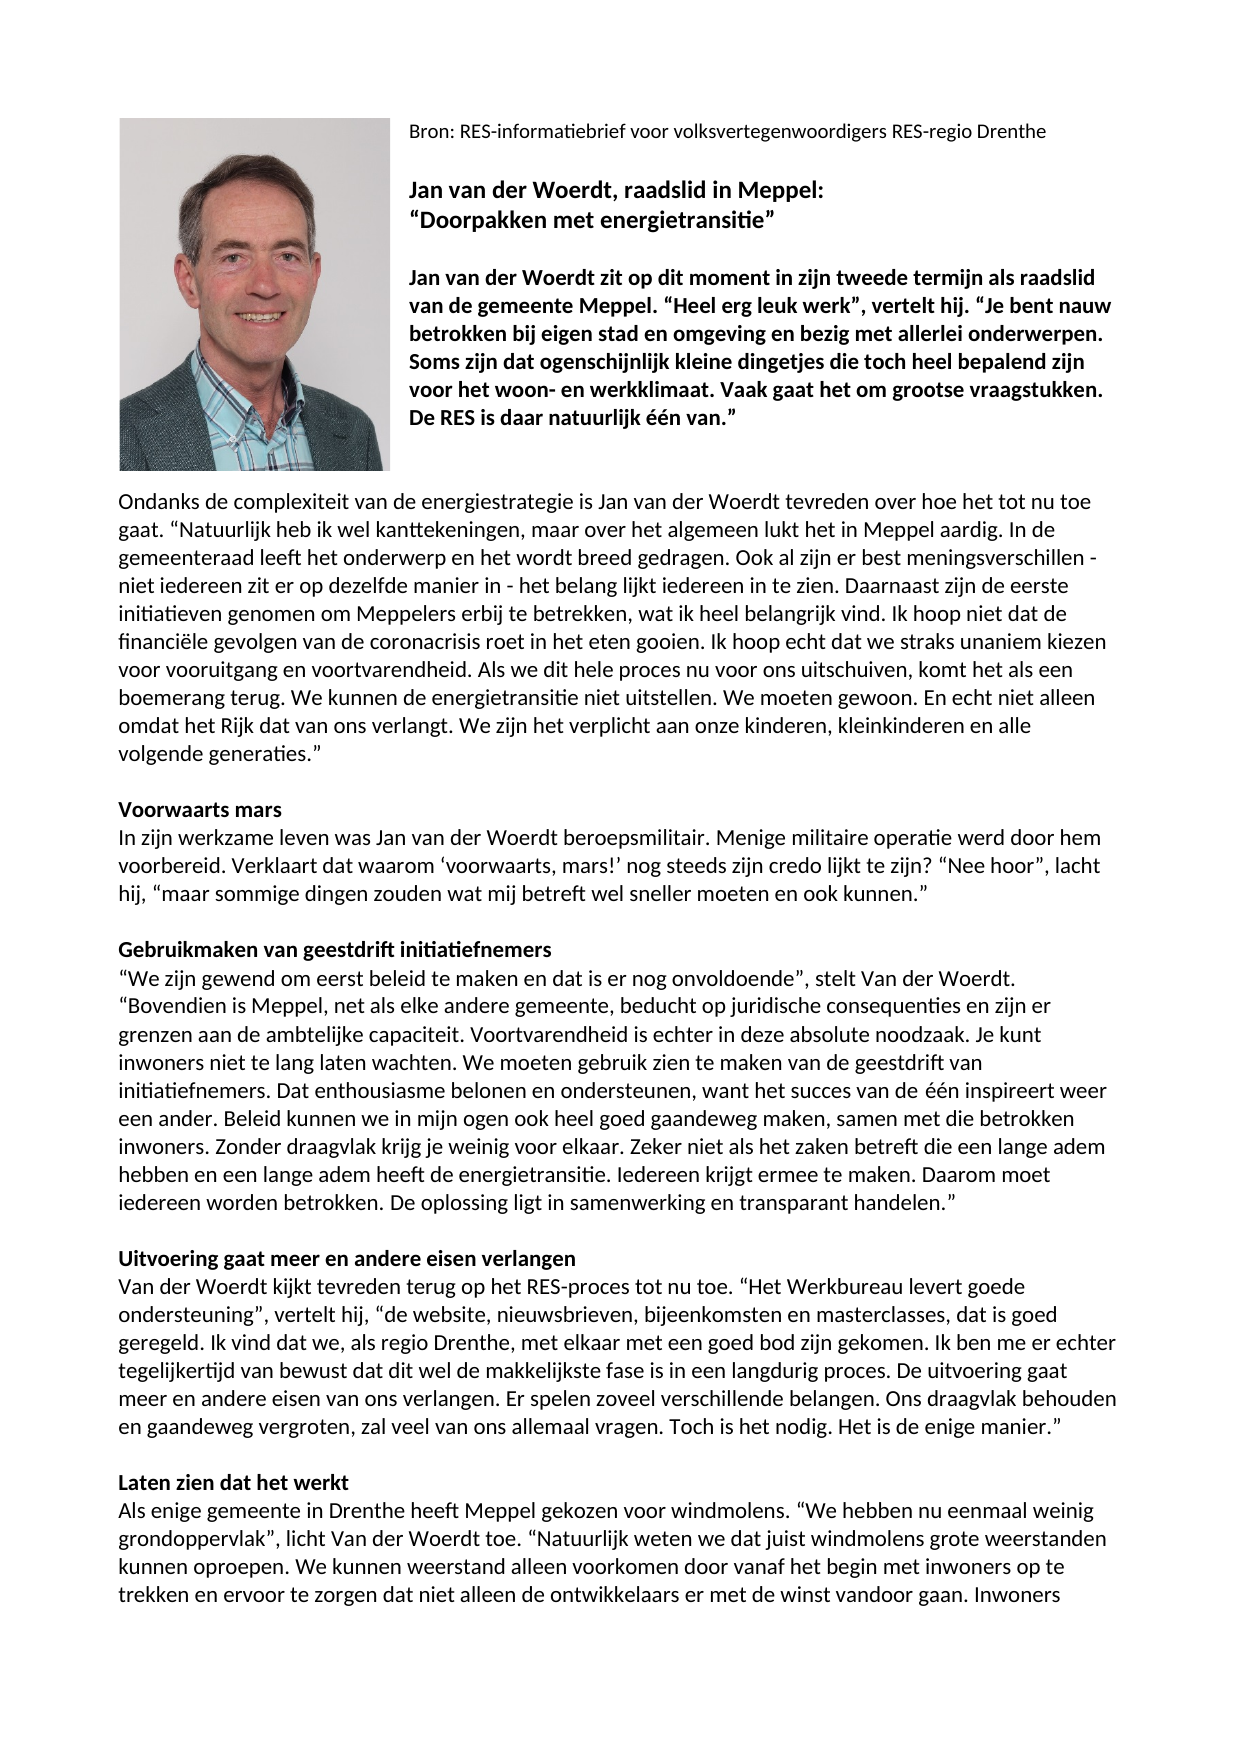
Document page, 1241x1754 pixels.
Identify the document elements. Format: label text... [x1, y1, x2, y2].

text Voorwaarts mars [118, 796, 1122, 823]
picture [118, 118, 390, 468]
text Ondanks de complexiteit van de energiestrategie is Jan van der Woerdt tevreden over hoe het tot nu toe gaat. “Natuurlijk heb ik wel kanttekeningen, maar over het algemeen lukt het in Meppel aardig. In de gemeenteraad leeft het onderwerp en het wordt breed gedragen. Ook al zijn er best meningsverschillen - niet iedereen zit er op dezelfde manier in - het belang lijkt iedereen in te zien. Daarnaast zijn de eerste initiatieven genomen om Meppelers erbij te betrekken, wat ik heel belangrijk vind. Ik hoop niet dat de financiële gevolgen van de coronacrisis roet in het eten gooien. Ik hoop echt dat we straks unaniem kiezen voor vooruitgang en voortvarendheid. Als we dit hele proces nu voor ons uitschuiven, komt het als een boemerang terug. We kunnen de energietransitie niet uitstellen. We moeten gewoon. En echt niet alleen omdat het Rijk dat van ons verlangt. We zijn het verplicht aan onze kinderen, kleinkinderen en alle volgende generaties.” [118, 487, 1122, 767]
text “Doorpakken met energietransitie” [390, 204, 1122, 235]
text Jan van der Woerdt, raadslid in Meppel: [390, 174, 1122, 204]
text Jan van der Woerdt zit op dit moment in zijn tweede termijn als raadslid van de gemeente Meppel. “Heel erg leuk werk”, vertelt hij. “Je bent nauw betrokken bij eigen stad en omgeving en bezig met allerlei onderwerpen. Soms zijn dat ogenschijnlijk kleine dingetjes die toch heel bepalend zijn voor het woon- en werkklimaat. Vaak gaat het om grootse vraagstukken. De RES is daar natuurlijk één van.” [390, 263, 1122, 431]
text Gebruikmaken van geestdrift initiatiefnemers [118, 936, 1122, 964]
text Uitvoering gaat meer en andere eisen verlangen [118, 1244, 1122, 1272]
text In zijn werkzame leven was Jan van der Woerdt beroepsmilitair. Menige militaire operatie werd door hem voorbereid. Verklaart dat waarom ‘voorwaarts, mars!’ nog steeds zijn credo lijkt te zijn? “Nee hoor”, lacht hij, “maar sommige dingen zouden wat mij betreft wel sneller moeten en ook kunnen.” [118, 823, 1122, 908]
text Van der Woerdt kijkt tevreden terug op het RES-proces tot nu toe. “Het Werkbureau levert goede ondersteuning”, vertelt hij, “de website, nieuwsbrieven, bijeenkomsten en masterclasses, dat is goed geregeld. Ik vind dat we, als regio Drenthe, met elkaar met een goed bod zijn gekomen. Ik ben me er echter tegelijkertijd van bewust dat dit wel de makkelijkste fase is in een langdurig proces. De uitvoering gaat meer en andere eisen van ons verlangen. Er spelen zoveel verschillende belangen. Ons draagvlak behouden en gaandeweg vergroten, zal veel van ons allemaal vragen. Toch is het nodig. Het is de enige manier.” [118, 1272, 1122, 1440]
text “We zijn gewend om eerst beleid te maken en dat is er nog onvoldoende”, stelt Van der Woerdt. “Bovendien is Meppel, net als elke andere gemeente, beducht op juridische consequenties en zijn er grenzen aan de ambtelijke capaciteit. Voortvarendheid is echter in deze absolute noodzaak. Je kunt inwoners niet te lang laten wachten. We moeten gebruik zien te maken van de geestdrift van initiatiefnemers. Dat enthousiasme belonen en ondersteunen, want het succes van de één inspireert weer een ander. Beleid kunnen we in mijn ogen ook heel goed gaandeweg maken, samen met die betrokken inwoners. Zonder draagvlak krijg je weinig voor elkaar. Zeker niet als het zaken betreft die een lange adem hebben en een lange adem heeft de energietransitie. Iedereen krijgt ermee te maken. Daarom moet iedereen worden betrokken. De oplossing ligt in samenwerking en transparant handelen.” [118, 964, 1122, 1216]
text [118, 1496, 1122, 1608]
text Laten zien dat het werkt [118, 1468, 1122, 1496]
text Bron: RES-informatiebrief voor volksvertegenwoordigers RES-regio Drenthe [390, 118, 1122, 143]
